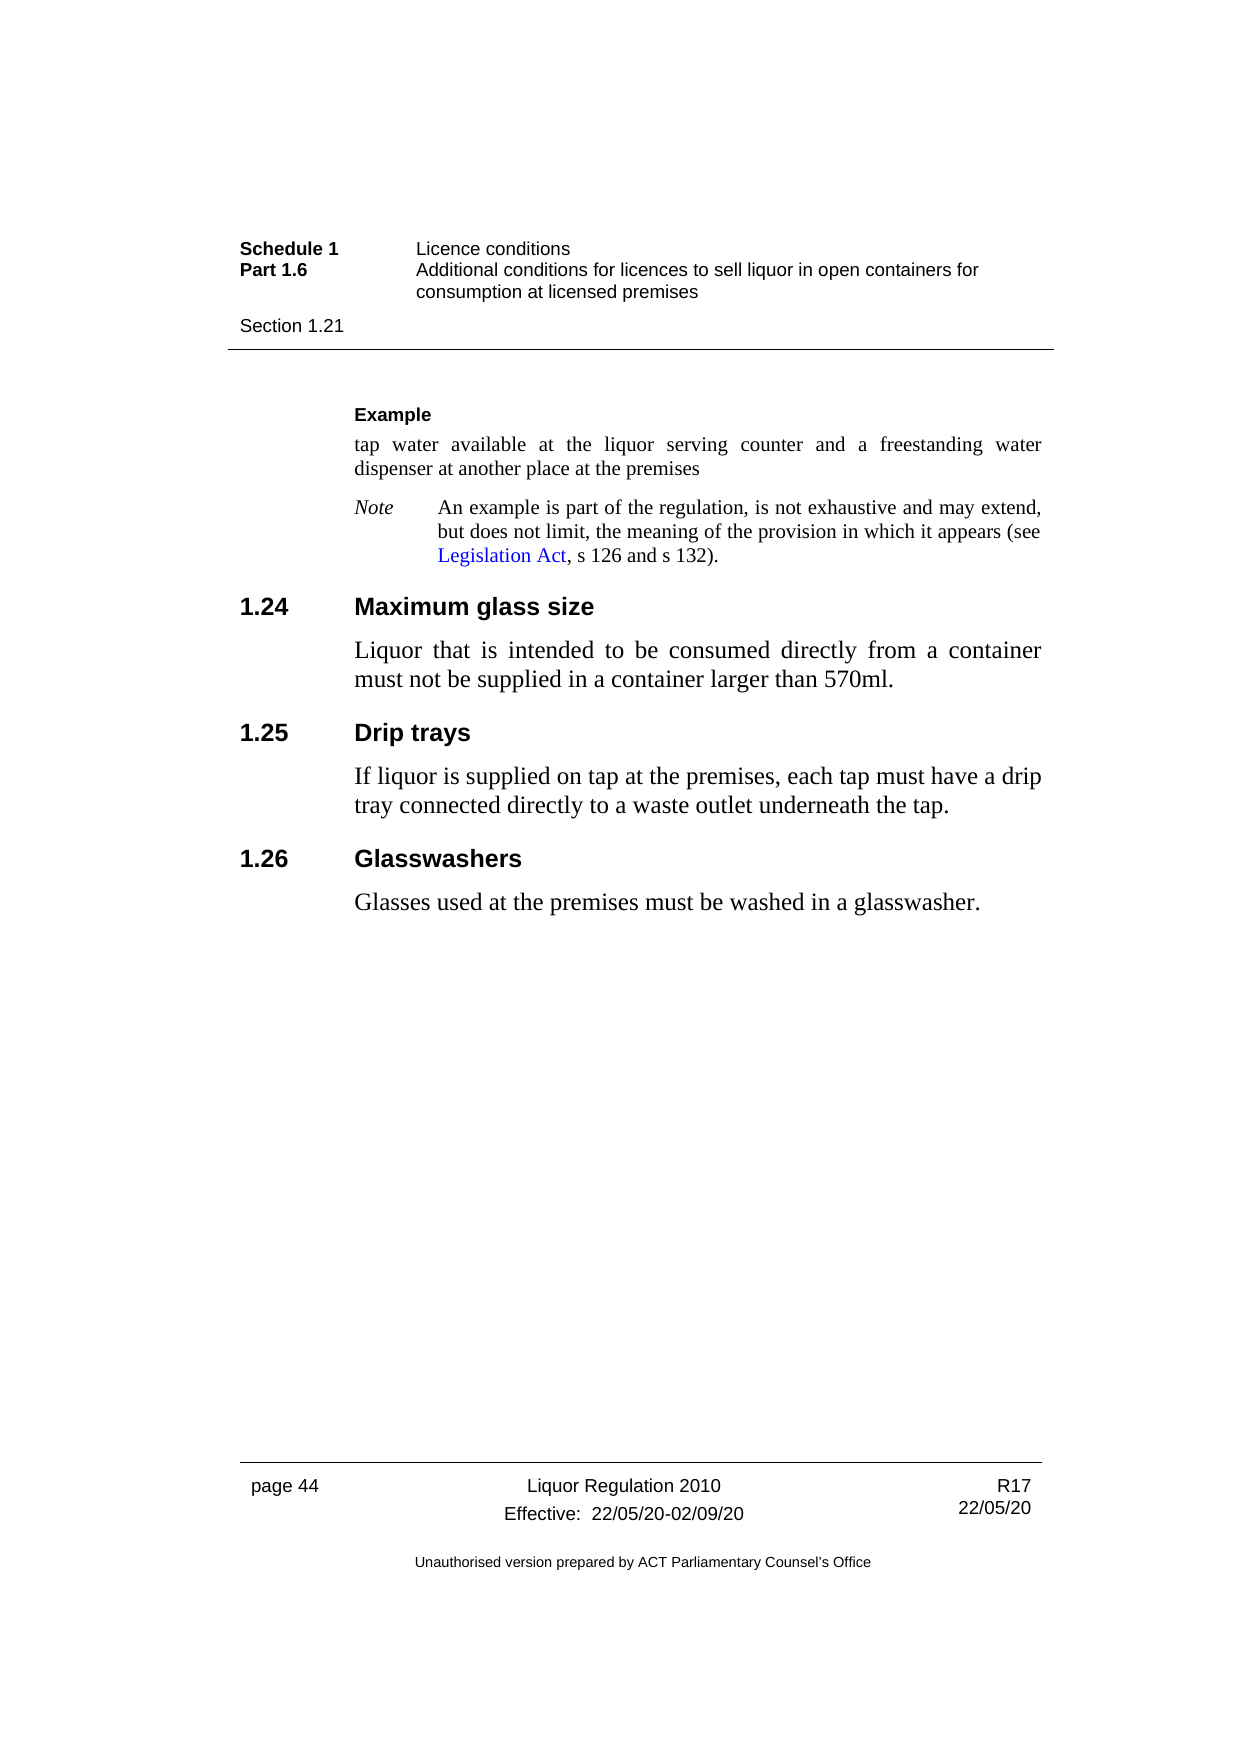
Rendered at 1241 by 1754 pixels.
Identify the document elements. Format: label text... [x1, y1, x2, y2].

text Note An example is part of the regulation, is not exhaustive and may extend, but does not limit, the meaning of the provision in which it appears (see Legislation Act, s 126 and s 132). [354, 495, 1042, 567]
subtitle 1.25 Drip trays [239, 718, 1042, 746]
text Example [354, 404, 1042, 426]
text tap water available at the liquor serving counter and a freestanding water dispenser at another place at the premises [354, 432, 1042, 480]
text 1.26 Glasswashers [239, 843, 1042, 872]
text Liquor that is intended to be consumed directly from a container must not be supplied in a container larger than 570ml. [354, 635, 1042, 693]
subtitle 1.24 Maximum glass size [239, 592, 1042, 621]
text Glasses used at the premises must be washed in a glasswasher. [354, 887, 1042, 916]
text If liquor is supplied on tap at the premises, each tap must have a drip tray connected directly to a waste outlet underneath the tap. [354, 761, 1042, 818]
